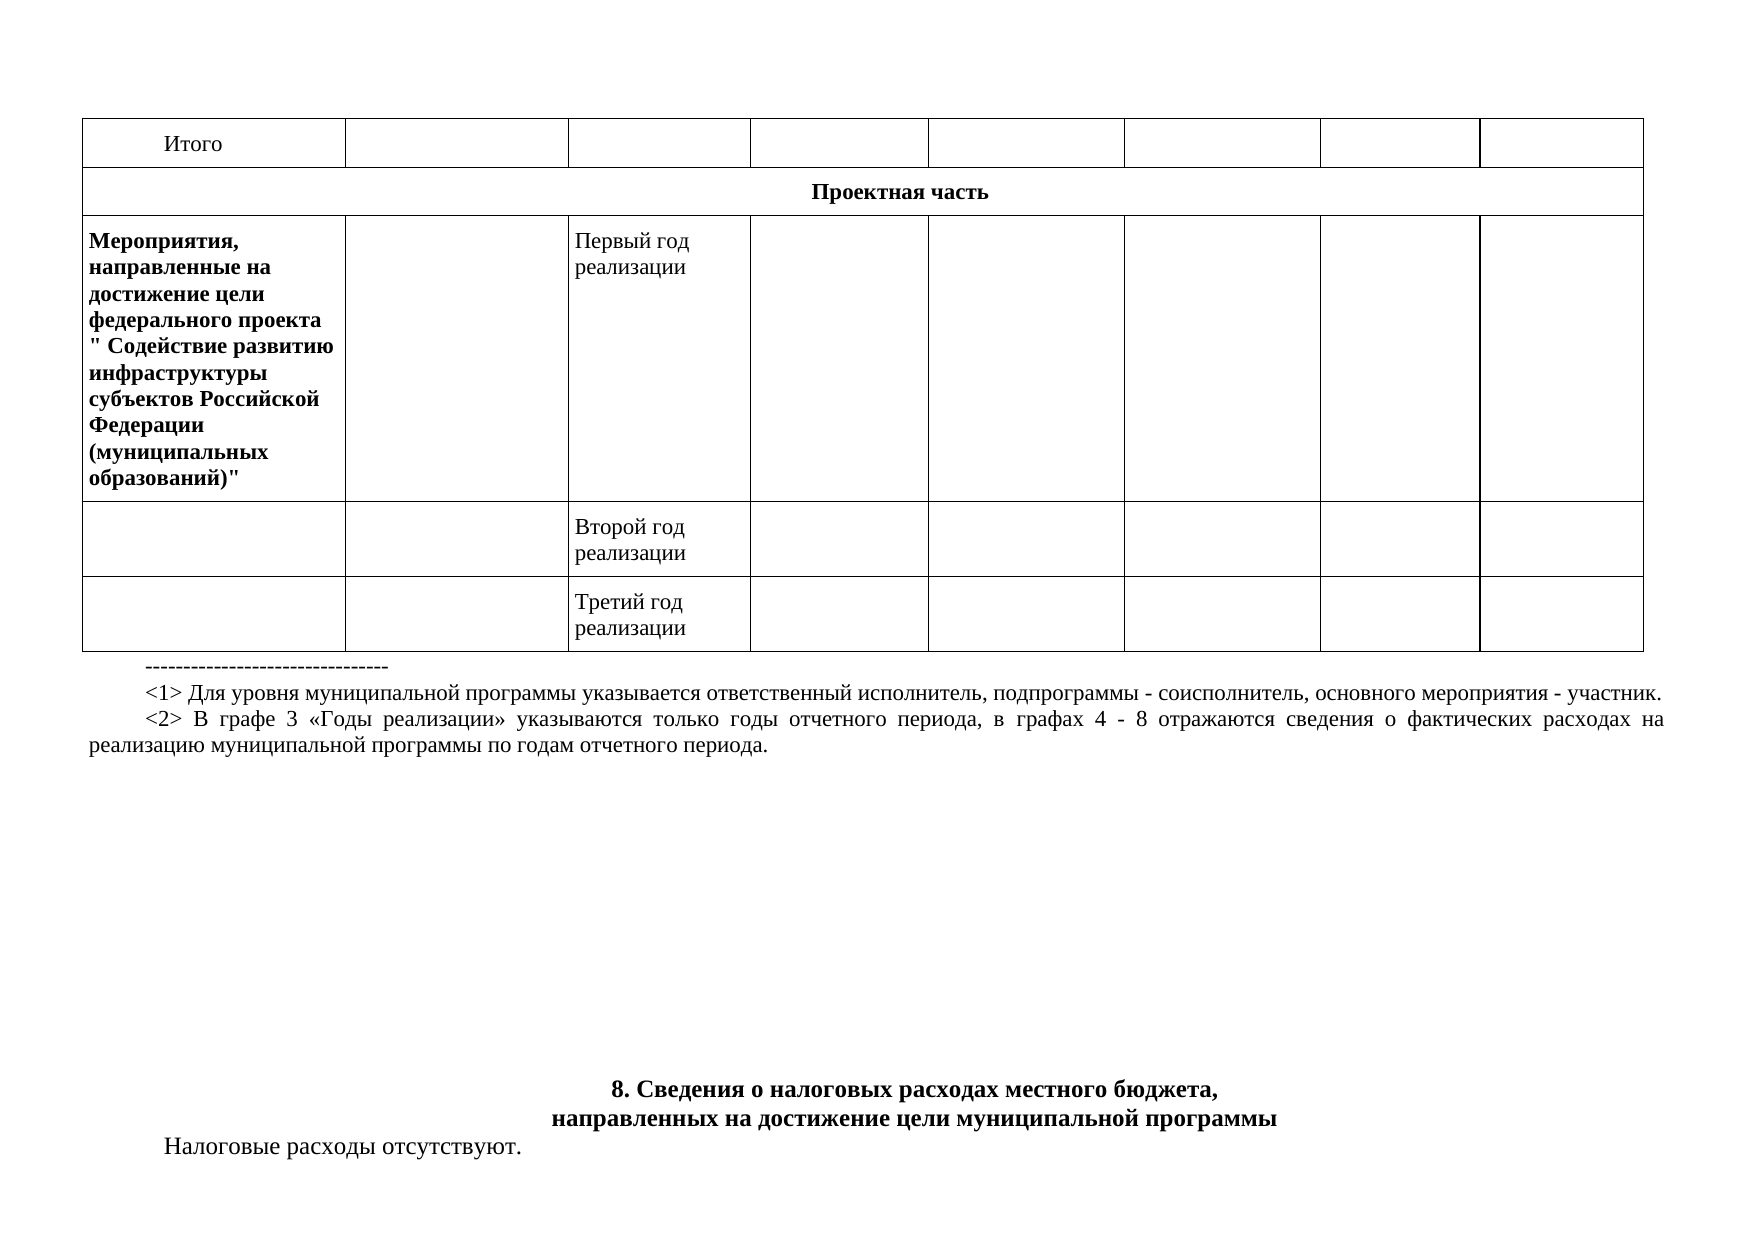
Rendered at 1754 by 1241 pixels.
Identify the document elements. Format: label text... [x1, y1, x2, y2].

table_cell Первый год реализации [569, 216, 750, 501]
table_cell Итого [83, 119, 345, 167]
table_cell [346, 119, 568, 167]
text <2> В графе 3 «Годы реализации» указываются только годы отчетного периода, в графах 4 - 8 отражаются сведения о фактических расходах на реализацию муниципальной программы по годам отчетного периода. [89, 705, 1665, 758]
table_cell [1481, 216, 1643, 501]
table_cell [929, 119, 1124, 167]
text <1> Для уровня муниципальной программы указывается ответственный исполнитель, подпрограммы - соисполнитель, основного мероприятия - участник. [89, 679, 1665, 705]
table_cell [1321, 502, 1479, 576]
table_cell [83, 577, 345, 651]
table_cell [1321, 119, 1479, 167]
table_cell [1321, 216, 1479, 501]
table_cell [1321, 577, 1479, 651]
table_cell [751, 119, 928, 167]
table_cell [929, 216, 1124, 501]
text Налоговые расходы отсутствуют. [89, 1131, 1665, 1160]
table_cell [1125, 216, 1320, 501]
table_cell [346, 577, 568, 651]
table_cell [751, 216, 928, 501]
text 8. Сведения о налоговых расходах местного бюджета, [89, 1074, 1665, 1103]
table_cell [346, 502, 568, 576]
table_cell [346, 216, 568, 501]
table_cell [1125, 577, 1320, 651]
table_cell [751, 502, 928, 576]
table_cell [751, 577, 928, 651]
table_cell Мероприятия, направленные на достижение цели федерального проекта " Содействие развитию инфраструктуры субъектов Российской Федерации (муниципальных образований)" [83, 216, 345, 501]
table_cell [569, 119, 750, 167]
table_cell [1125, 119, 1320, 167]
table_cell [929, 577, 1124, 651]
text -------------------------------- [89, 652, 1665, 679]
table_cell [83, 502, 345, 576]
table_cell [1481, 119, 1643, 167]
table_cell [1481, 502, 1643, 576]
table_cell [1125, 502, 1320, 576]
table_cell Проектная часть [83, 168, 1643, 215]
table_cell Второй год реализации [569, 502, 750, 576]
table_cell [929, 502, 1124, 576]
text направленных на достижение цели муниципальной программы [89, 1103, 1665, 1131]
table_cell Третий год реализации [569, 577, 750, 651]
table_cell [1481, 577, 1643, 651]
